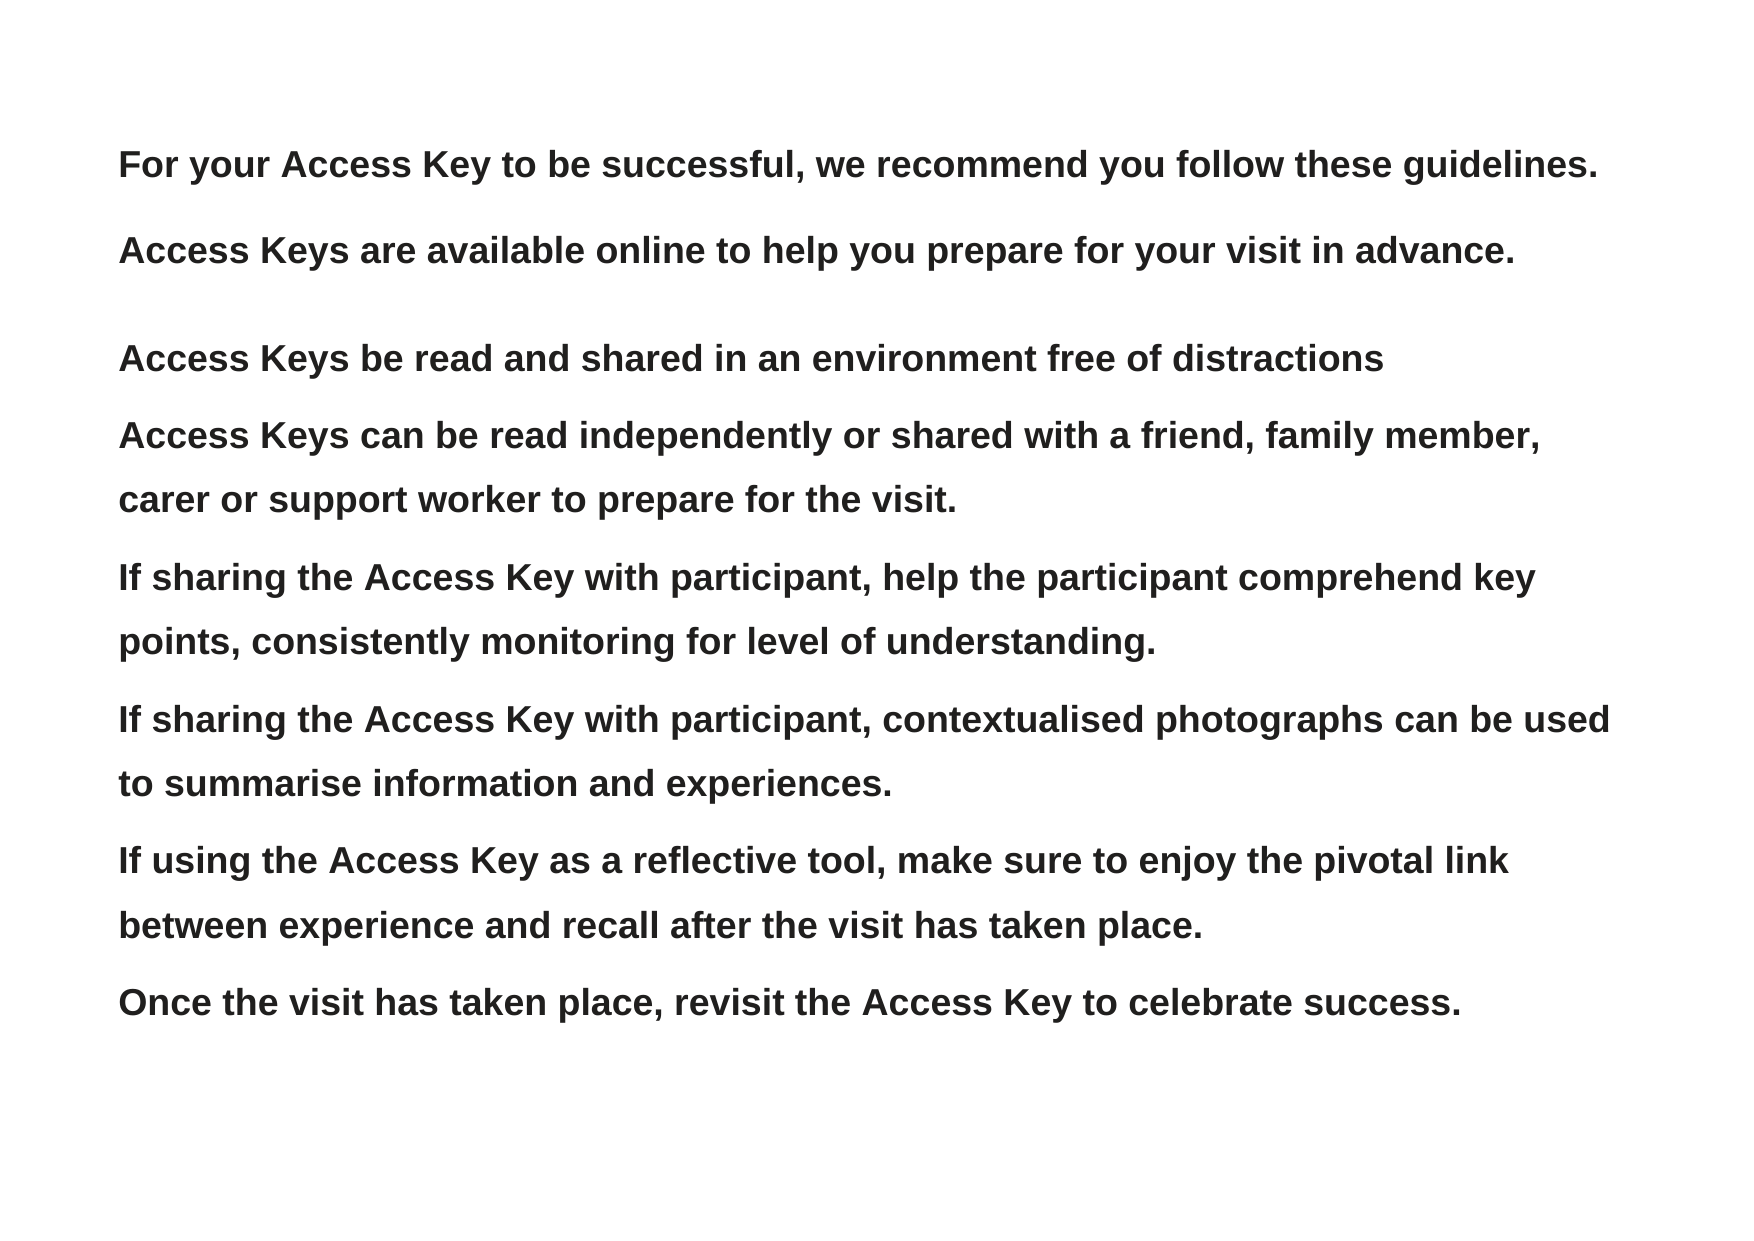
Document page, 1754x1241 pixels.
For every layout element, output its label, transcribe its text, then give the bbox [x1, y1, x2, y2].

text Once the visit has taken place, revisit the Access Key to celebrate success. [118, 981, 1636, 1024]
text For your Access Key to be successful, we recommend you follow these guidelines. Access Keys are available online to help you prepare for your visit in advance. [118, 142, 1636, 271]
text If sharing the Access Key with participant, contextualised photographs can be used to summarise information and experiences. [118, 697, 1636, 804]
text If sharing the Access Key with participant, help the participant comprehend key points, consistently monitoring for level of understanding. [118, 555, 1636, 663]
text Access Keys can be read independently or shared with a friend, family member, carer or support worker to prepare for the visit. [118, 413, 1636, 521]
text If using the Access Key as a reflective tool, make sure to enjoy the pivotal link between experience and recall after the visit has taken place. [118, 839, 1636, 946]
text Access Keys be read and shared in an environment free of distractions [118, 271, 1636, 379]
